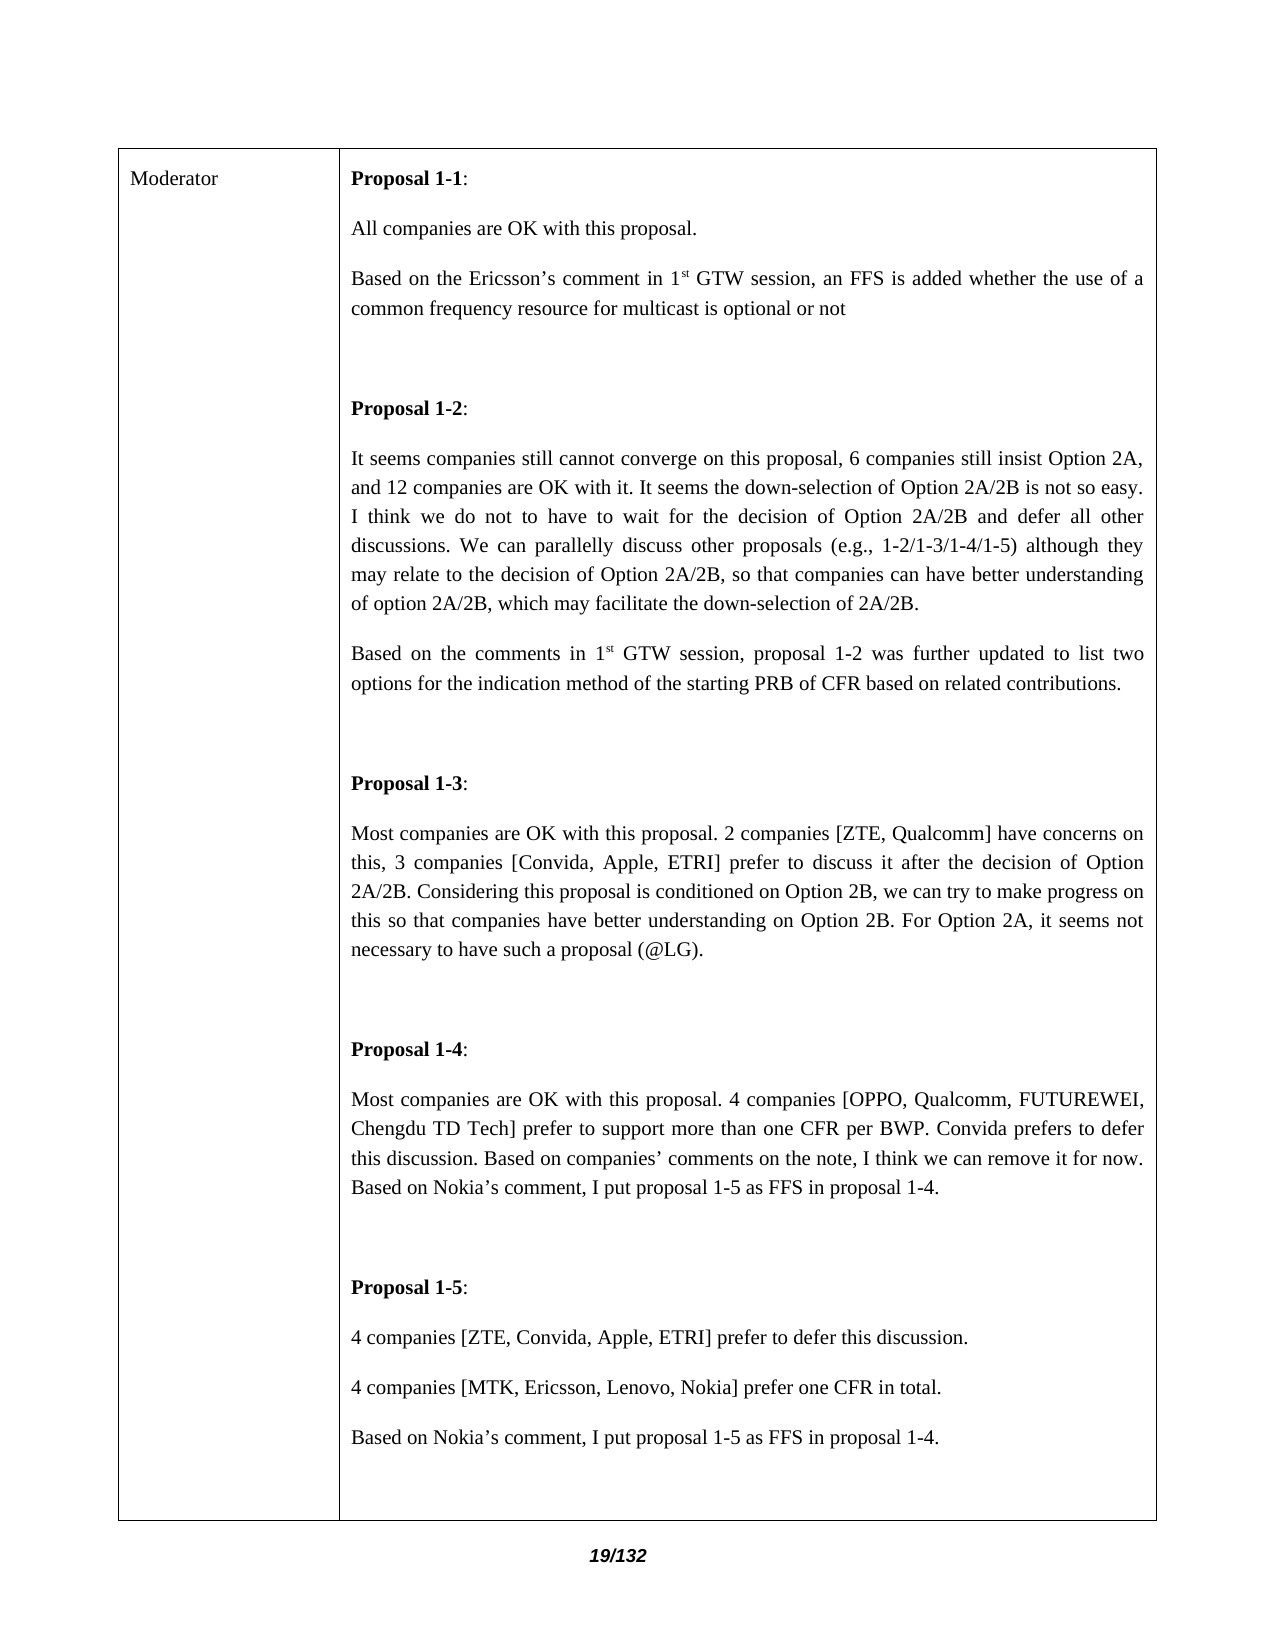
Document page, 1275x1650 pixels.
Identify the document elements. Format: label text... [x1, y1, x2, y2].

table_cell Moderator [119, 149, 339, 1519]
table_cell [340, 149, 1156, 1519]
